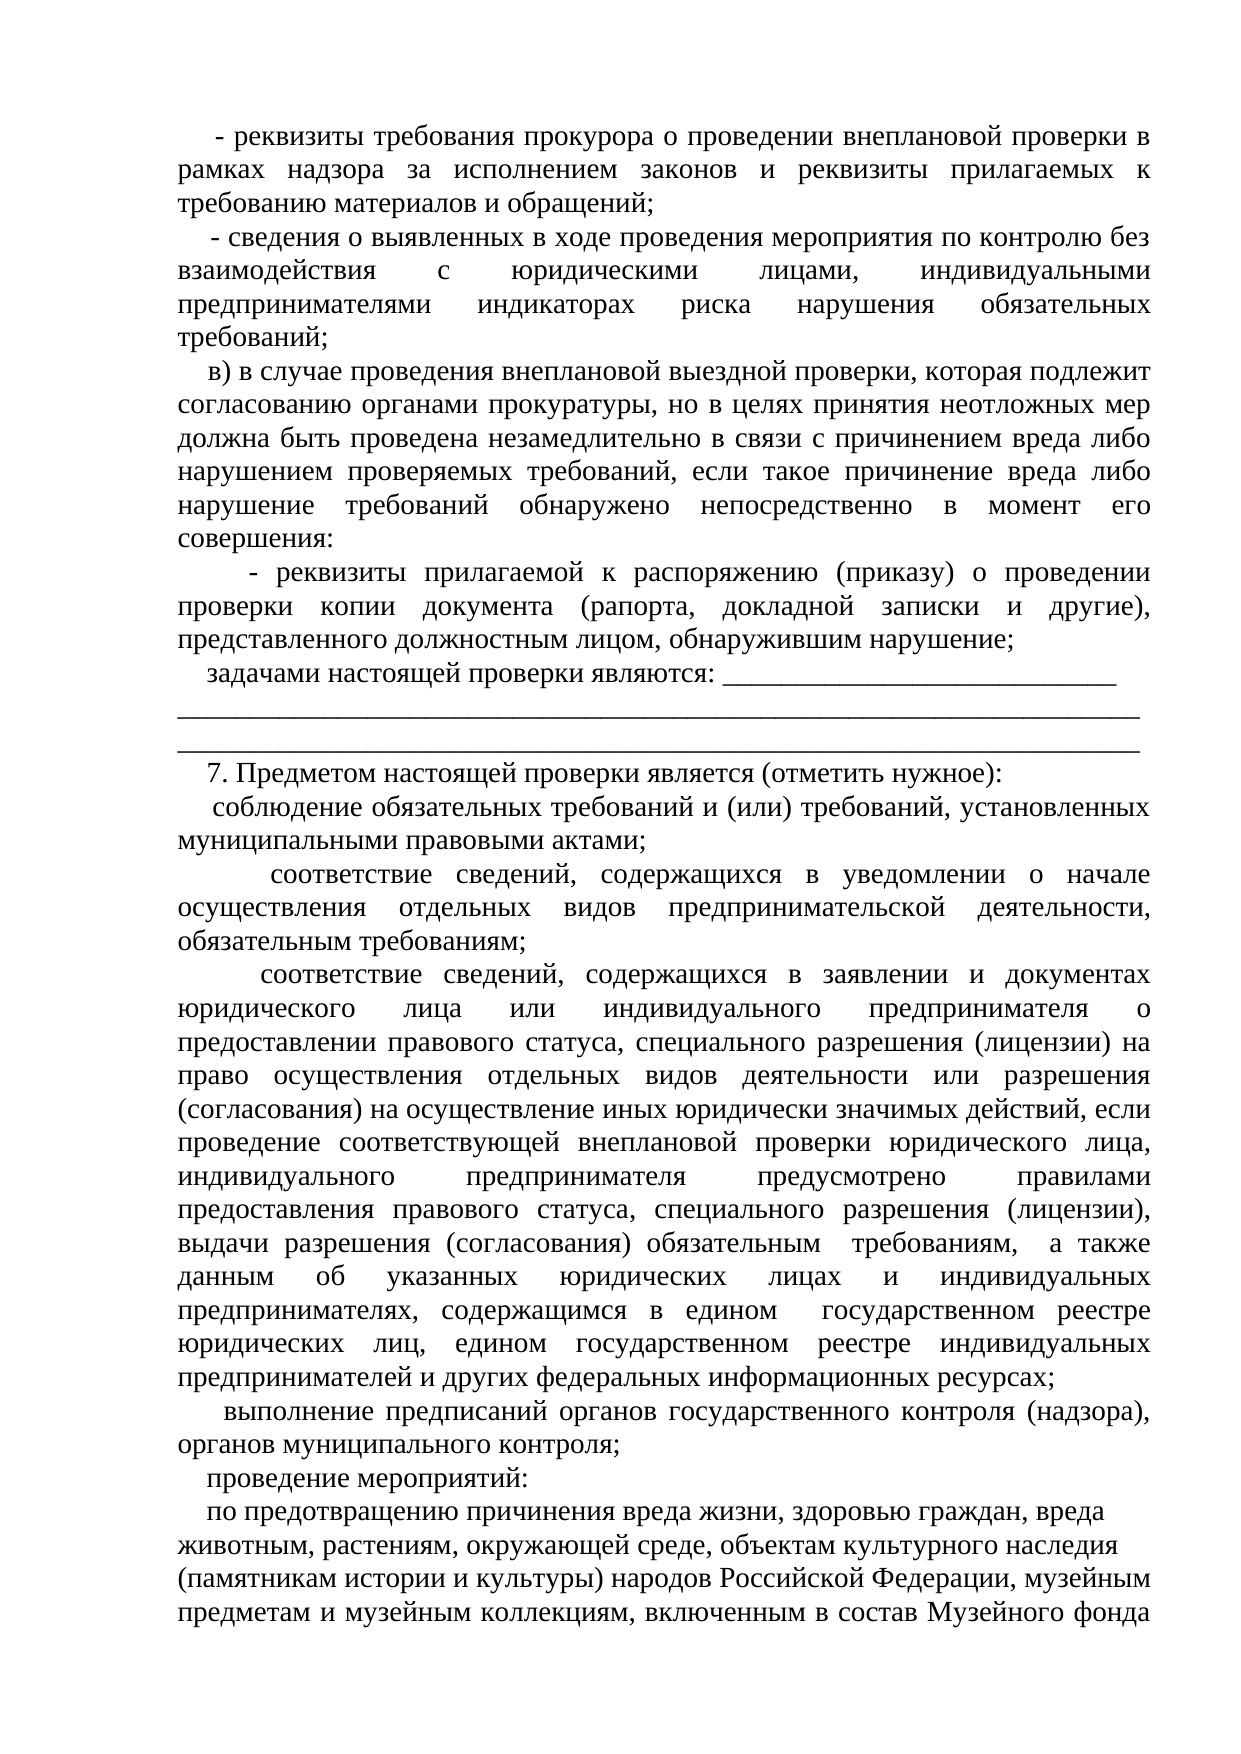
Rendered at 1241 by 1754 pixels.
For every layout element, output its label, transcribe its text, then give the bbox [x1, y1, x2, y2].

text соответствие сведений, содержащихся в уведомлении о начале осуществления отдельных видов предпринимательской деятельности, обязательным требованиям; [177, 856, 1152, 957]
text животным, растениям, окружающей среде, объектам культурного наследия [177, 1527, 1152, 1560]
text - сведения о выявленных в ходе проведения мероприятия по контролю без взаимодействия с юридическими лицами, индивидуальными предпринимателями индикаторах риска нарушения обязательных требований; [177, 219, 1152, 353]
text задачами настоящей проверки являются: ___________________________ [177, 655, 1152, 688]
text - реквизиты прилагаемой к распоряжению (приказу) о проведении проверки копии документа (рапорта, докладной записки и другие), представленного должностным лицом, обнаружившим нарушение; [177, 554, 1152, 655]
text __________________________________________________________________ [177, 722, 1152, 755]
text соответствие сведений, содержащихся в заявлении и документах юридического лица или индивидуального предпринимателя о предоставлении правового статуса, специального разрешения (лицензии) на право осуществления отдельных видов деятельности или разрешения (согласования) на осуществление иных юридически значимых действий, если проведение соответствующей внеплановой проверки юридического лица, индивидуального предпринимателя предусмотрено правилами предоставления правового статуса, специального разрешения (лицензии), выдачи разрешения (согласования) обязательным требованиям, а также данным об указанных юридических лицах и индивидуальных предпринимателях, содержащимся в едином государственном реестре юридических лиц, едином государственном реестре индивидуальных предпринимателей и других федеральных информационных ресурсах; [177, 957, 1152, 1393]
text __________________________________________________________________ [177, 688, 1152, 722]
text 7. Предметом настоящей проверки является (отметить нужное): [177, 755, 1152, 789]
text в) в случае проведения внеплановой выездной проверки, которая подлежит согласованию органами прокуратуры, но в целях принятия неотложных мер должна быть проведена незамедлительно в связи с причинением вреда либо нарушением проверяемых требований, если такое причинение вреда либо нарушение требований обнаружено непосредственно в момент его совершения: [177, 353, 1152, 554]
text - реквизиты требования прокурора о проведении внеплановой проверки в рамках надзора за исполнением законов и реквизиты прилагаемых к требованию материалов и обращений; [177, 118, 1152, 219]
text по предотвращению причинения вреда жизни, здоровью граждан, вреда [177, 1493, 1152, 1527]
text выполнение предписаний органов государственного контроля (надзора), органов муниципального контроля; [177, 1393, 1152, 1460]
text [177, 1560, 1152, 1627]
text проведение мероприятий: [177, 1460, 1152, 1493]
text соблюдение обязательных требований и (или) требований, установленных муниципальными правовыми актами; [177, 789, 1152, 856]
